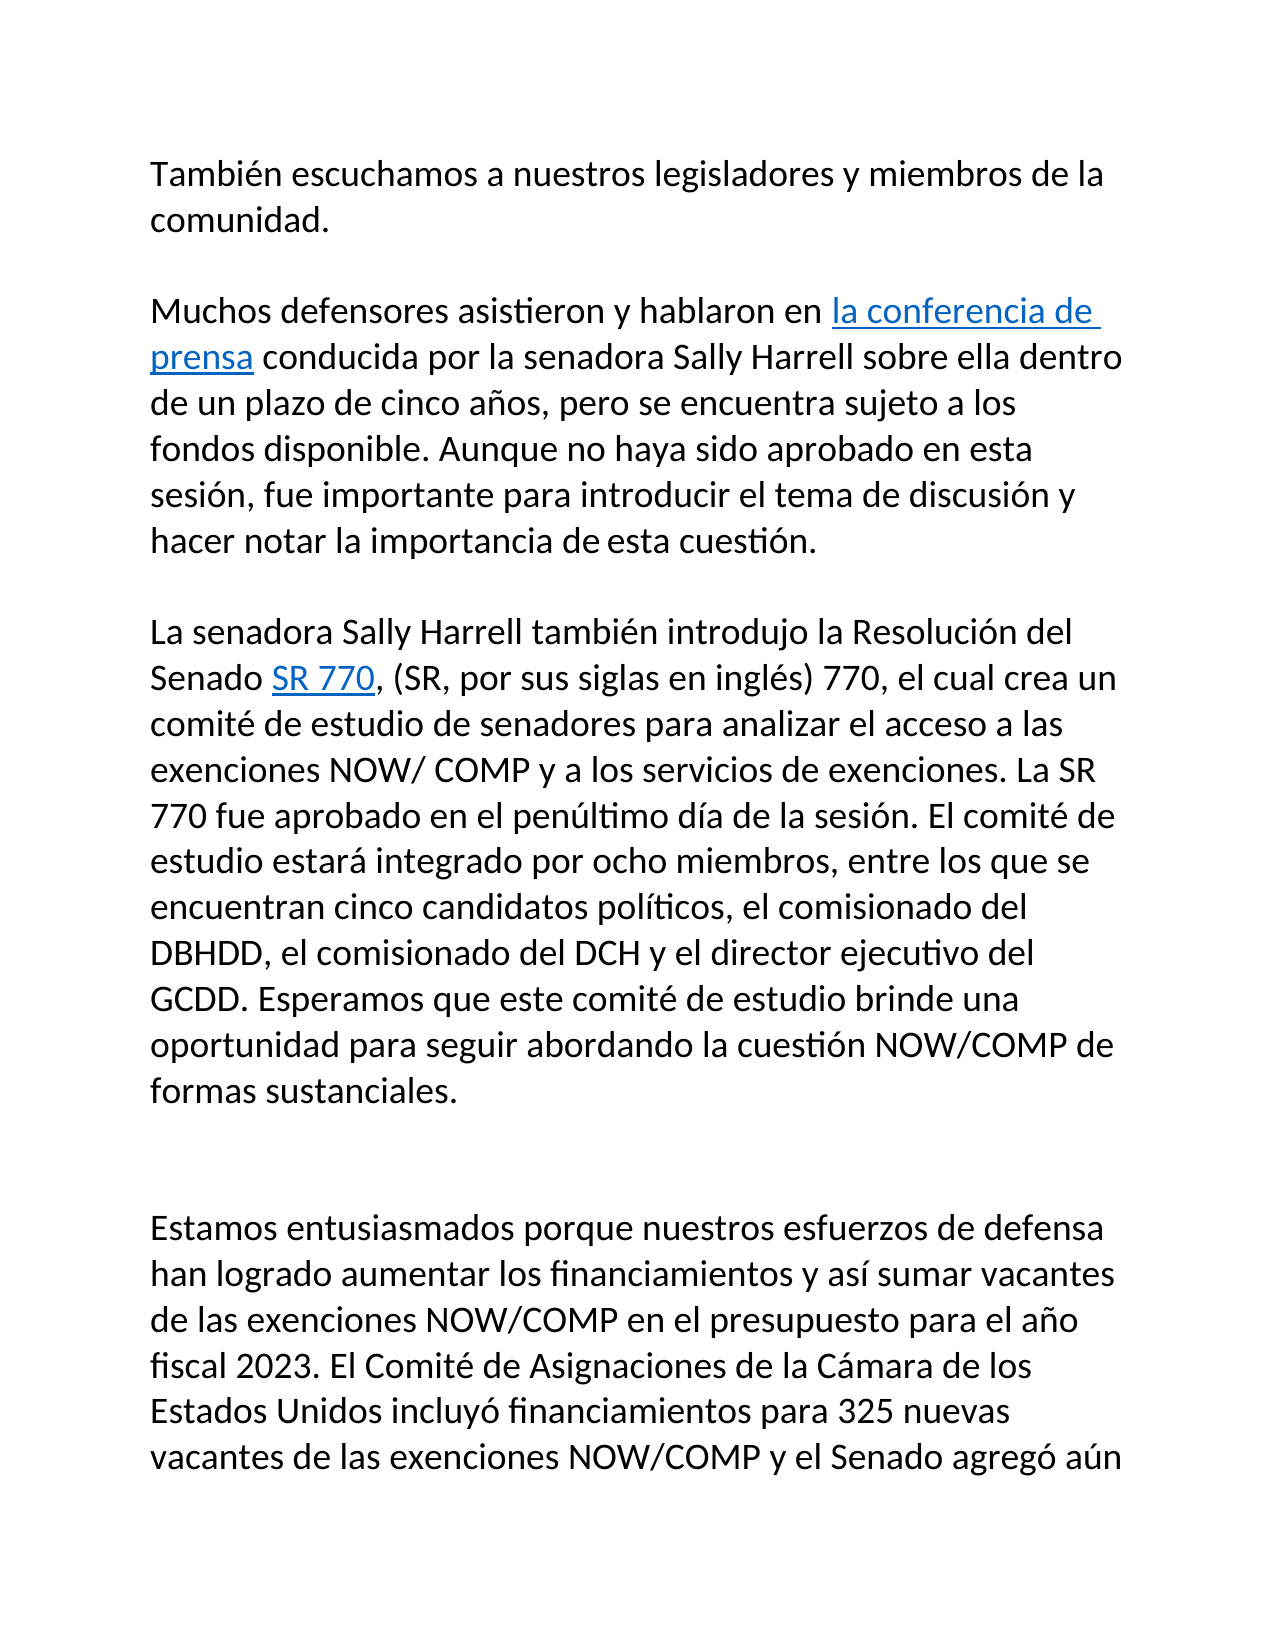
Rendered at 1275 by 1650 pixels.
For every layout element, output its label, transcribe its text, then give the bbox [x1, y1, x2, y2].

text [150, 1204, 1125, 1479]
text Muchos defensores asistieron y hablaron en la conferencia de prensa conducida por la senadora Sally Harrell sobre ella dentro de un plazo de cinco años, pero se encuentra sujeto a los fondos disponible. Aunque no haya sido aprobado en esta sesión, fue importante para introducir el tema de discusión y hacer notar la importancia de esta cuestión. [150, 287, 1125, 562]
text La senadora Sally Harrell también introdujo la Resolución del Senado SR 770, (SR, por sus siglas en inglés) 770, el cual crea un comité de estudio de senadores para analizar el acceso a las exenciones NOW/ COMP y a los servicios de exenciones. La SR 770 fue aprobado en el penúltimo día de la sesión. El comité de estudio estará integrado por ocho miembros, entre los que se encuentran cinco candidatos políticos, el comisionado del DBHDD, el comisionado del DCH y el director ejecutivo del GCDD. Esperamos que este comité de estudio brinde una oportunidad para seguir abordando la cuestión NOW/COMP de formas sustanciales. [150, 608, 1125, 1112]
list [150, 150, 1125, 242]
